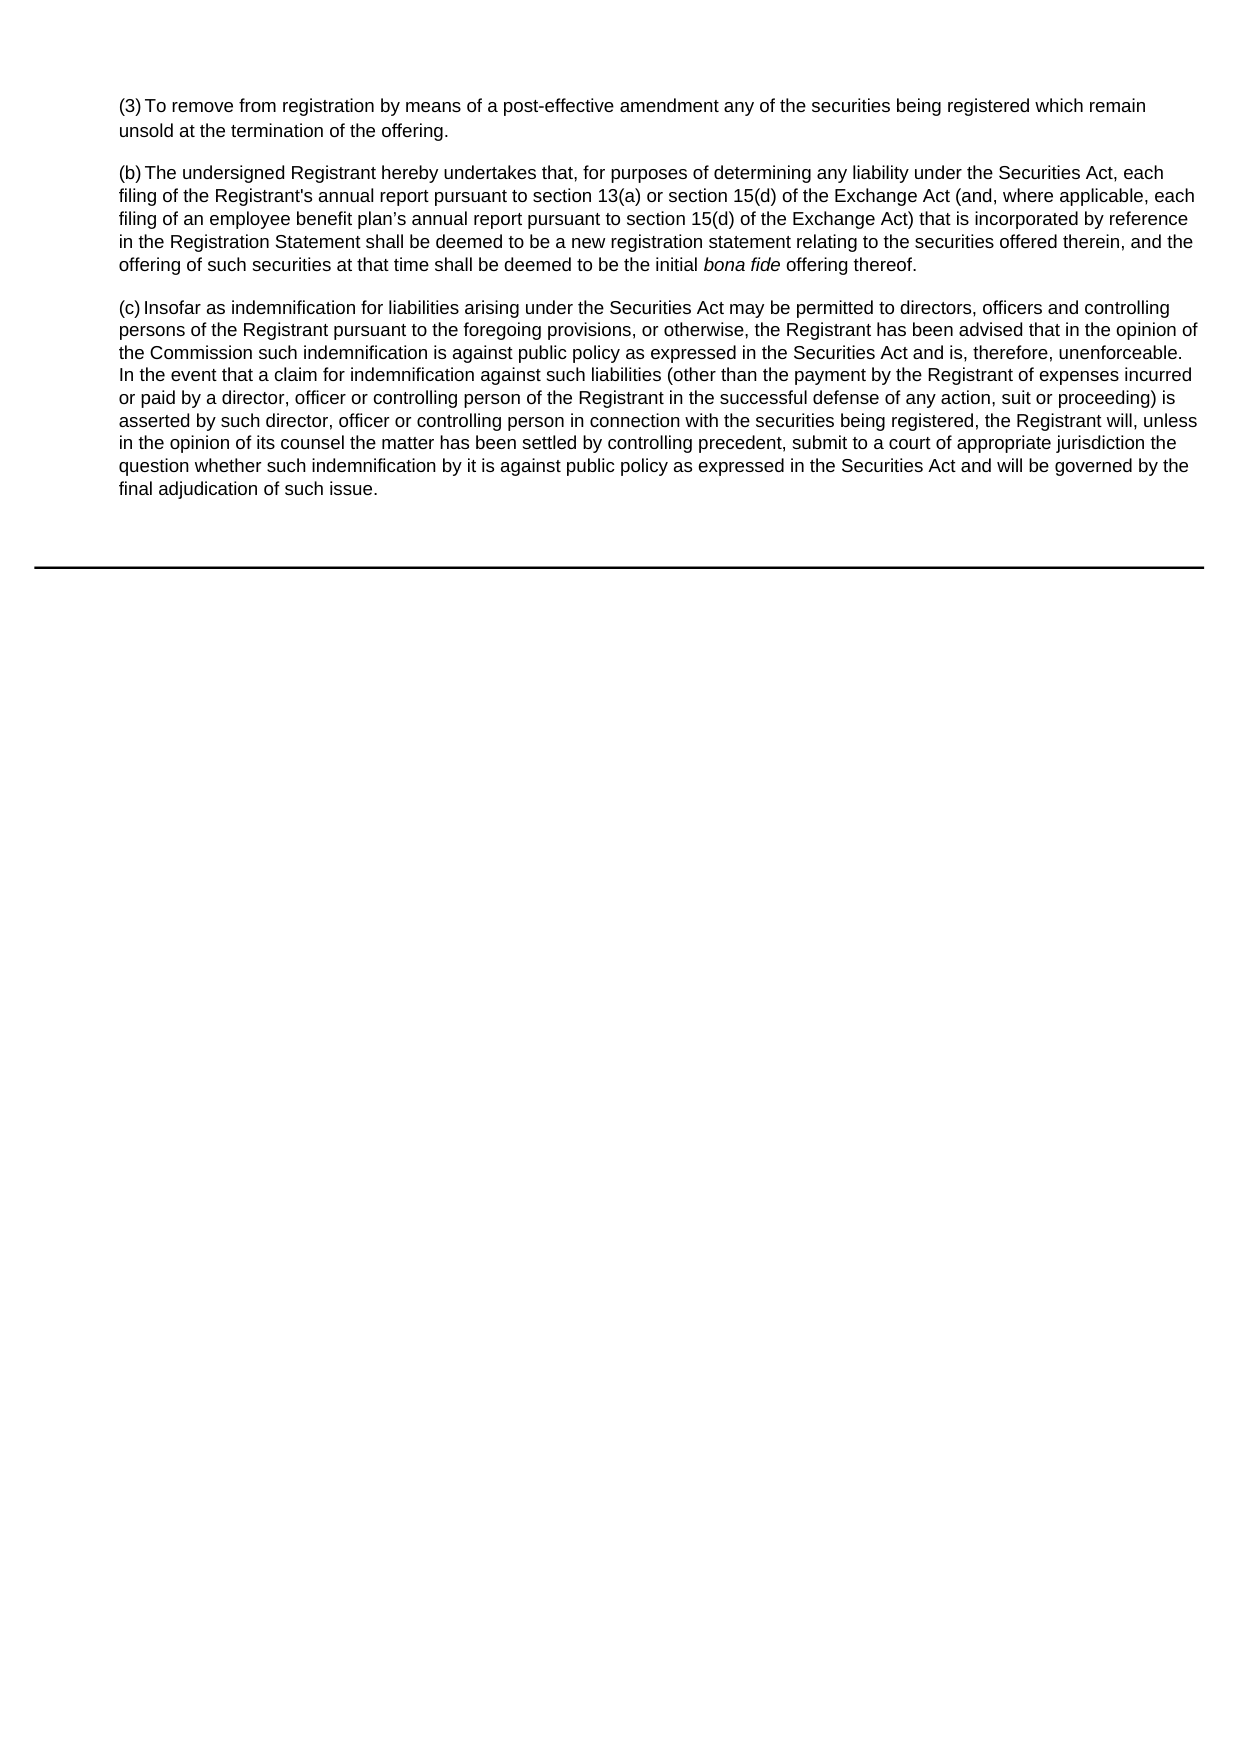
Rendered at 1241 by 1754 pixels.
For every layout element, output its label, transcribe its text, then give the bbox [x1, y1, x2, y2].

list To remove from registration by means of a post-effective amendment any of the securities being registered which remain unsold at the termination of the offering. [118, 94, 1203, 141]
list The undersigned Registrant hereby undertakes that, for purposes of determining any liability under the Securities Act, each filing of the Registrant's annual report pursuant to section 13(a) or section 15(d) of the Exchange Act (and, where applicable, each filing of an employee benefit plan’s annual report pursuant to section 15(d) of the Exchange Act) that is incorporated by reference in the Registration Statement shall be deemed to be a new registration statement relating to the securities offered therein, and the offering of such securities at that time shall be deemed to be the initial bona fide offering thereof. [118, 162, 1203, 276]
list Insofar as indemnification for liabilities arising under the Securities Act may be permitted to directors, officers and controlling persons of the Registrant pursuant to the foregoing provisions, or otherwise, the Registrant has been advised that in the opinion of the Commission such indemnification is against public policy as expressed in the Securities Act and is, therefore, unenforceable. In the event that a claim for indemnification against such liabilities (other than the payment by the Registrant of expenses incurred or paid by a director, officer or controlling person of the Registrant in the successful defense of any action, suit or proceeding) is asserted by such director, officer or controlling person in connection with the securities being registered, the Registrant will, unless in the opinion of its counsel the matter has been settled by controlling precedent, submit to a court of appropriate jurisdiction the question whether such indemnification by it is against public policy as expressed in the Securities Act and will be governed by the final adjudication of such issue. [118, 296, 1203, 499]
